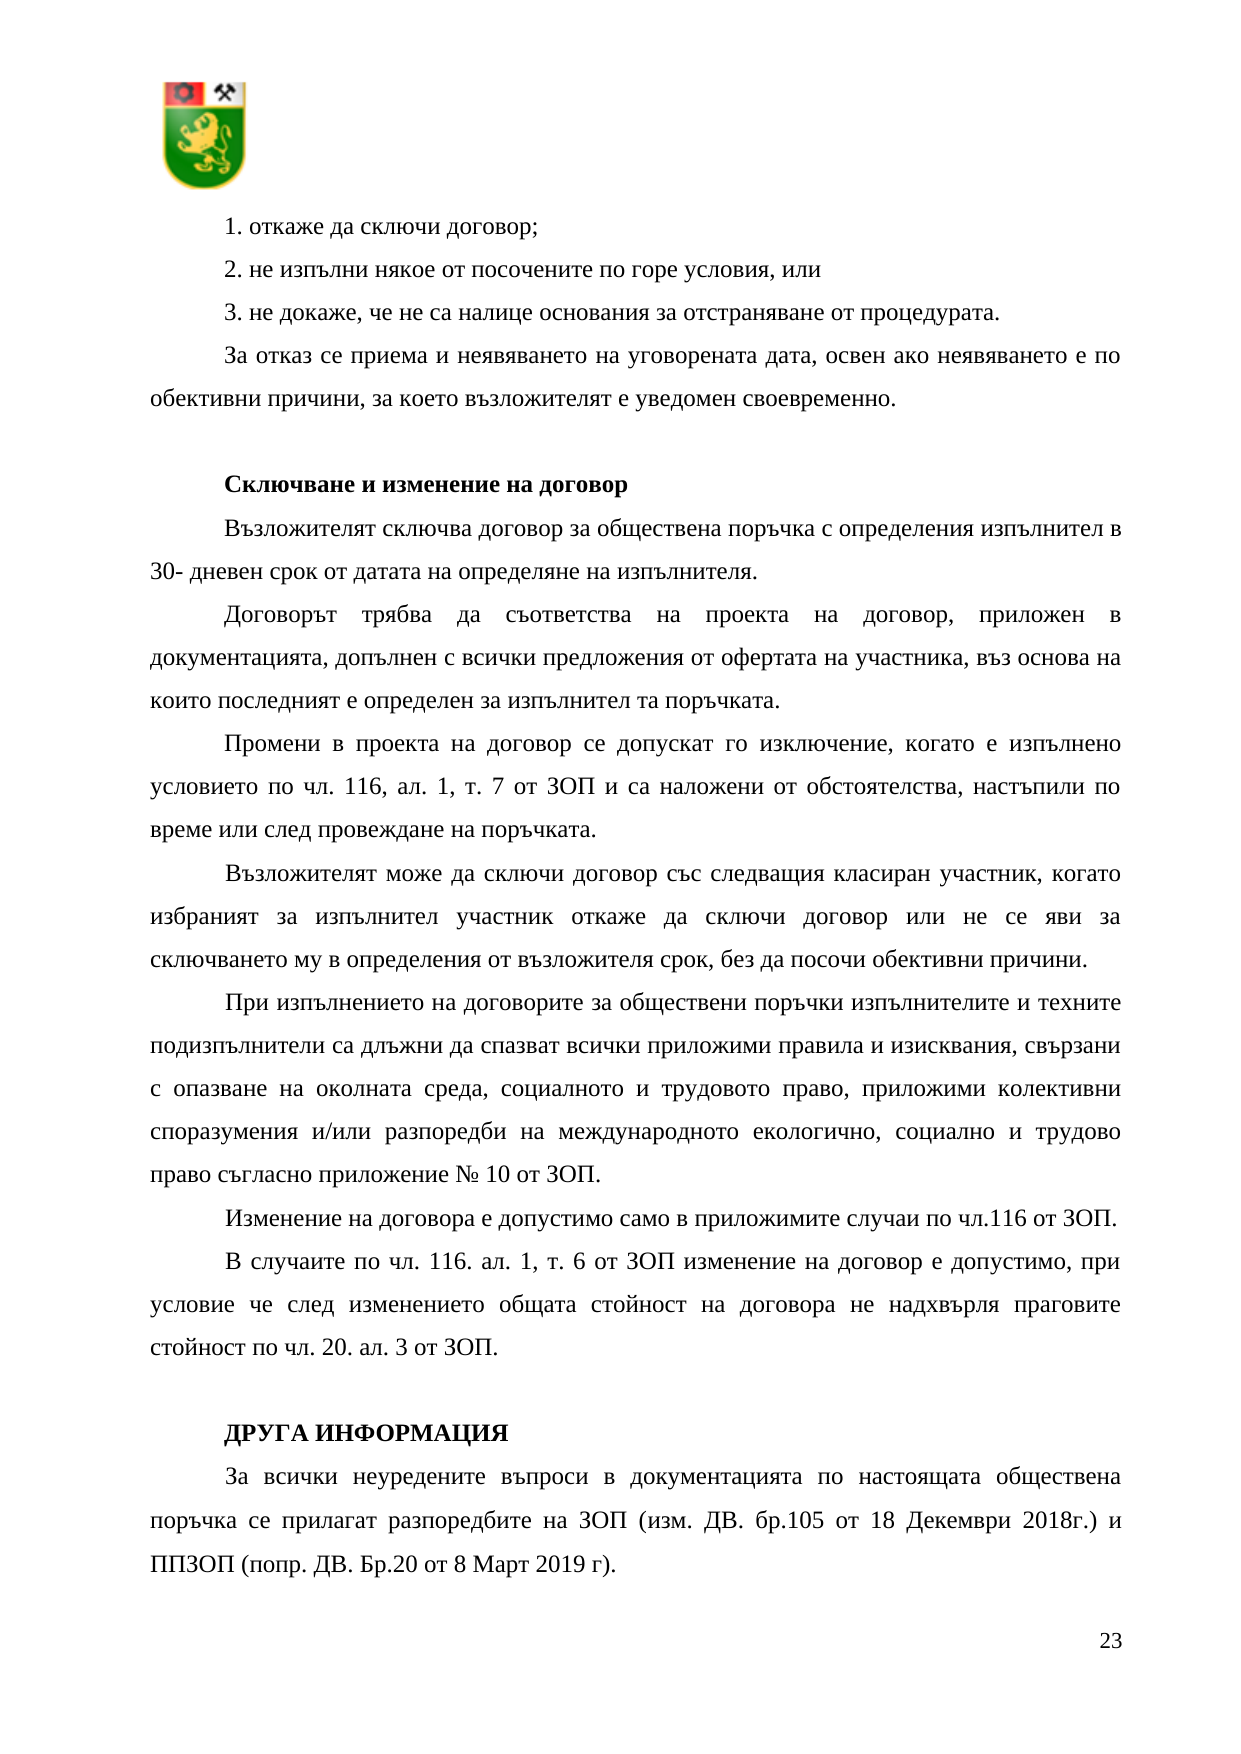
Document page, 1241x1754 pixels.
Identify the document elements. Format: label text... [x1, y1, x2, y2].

text При изпълнението на договорите за обществени поръчки изпълнителите и техните подизпълнители са длъжни да спазват всички приложими правила и изисквания, свързани с опазване на околната среда, социалното и трудовото право, приложими колективни споразумения и/или разпоредби на международното екологично, социално и трудово право съгласно приложение № 10 от ЗОП. [150, 987, 1122, 1188]
text Възложителят може да сключи договор със следващия класиран участник, когато избраният за изпълнител участник откаже да сключи договор или не се яви за сключването му в определения от възложителя срок, без да посочи обективни причини. [150, 858, 1122, 973]
text За отказ се приема и неявяването на уговорената дата, освен ако неявяването е по обективни причини, за което възложителят е уведомен своевременно. [150, 340, 1122, 412]
text За всички неуредените въпроси в документацията по настоящата обществена поръчка се прилагат разпоредбите на ЗОП (изм. ДВ. бр.105 от 18 Декември 2018г.) и ППЗОП (попр. ДВ. Бр.20 от 8 Март 2019 г). [150, 1461, 1122, 1578]
text Изменение на договора е допустимо само в приложимите случаи по чл.116 от ЗОП. [150, 1203, 1122, 1231]
text ДРУГА ИНФОРМАЦИЯ [150, 1418, 1122, 1447]
text Възложителят сключва договор за обществена поръчка с определения изпълнител в 30- дневен срок от датата на определяне на изпълнителя. [150, 513, 1122, 584]
text В случаите по чл. 116. ал. 1, т. 6 от ЗОП изменение на договор е допустимо, при условие че след изменението общата стойност на договора не надхвърля праговите стойност по чл. 20. ал. 3 от ЗОП. [150, 1246, 1122, 1361]
text Договорът трябва да съответства на проекта на договор, приложен в документацията, допълнен с всички предложения от офертата на участника, въз основа на които последният е определен за изпълнител та поръчката. [150, 599, 1122, 714]
text 1. откаже да сключи договор; [150, 211, 1122, 239]
text Сключване и изменение на договор [150, 469, 1122, 498]
text 2. не изпълни някое от посочените по горе условия, или [150, 254, 1122, 283]
picture [150, 73, 260, 196]
text 3. не докаже, че не са налице основания за отстраняване от процедурата. [224, 297, 1122, 326]
text Промени в проекта на договор се допускат го изключение, когато е изпълнено условието по чл. 116, ал. 1, т. 7 от ЗОП и са наложени от обстоятелства, настъпили по време или след провеждане на поръчката. [150, 728, 1122, 843]
